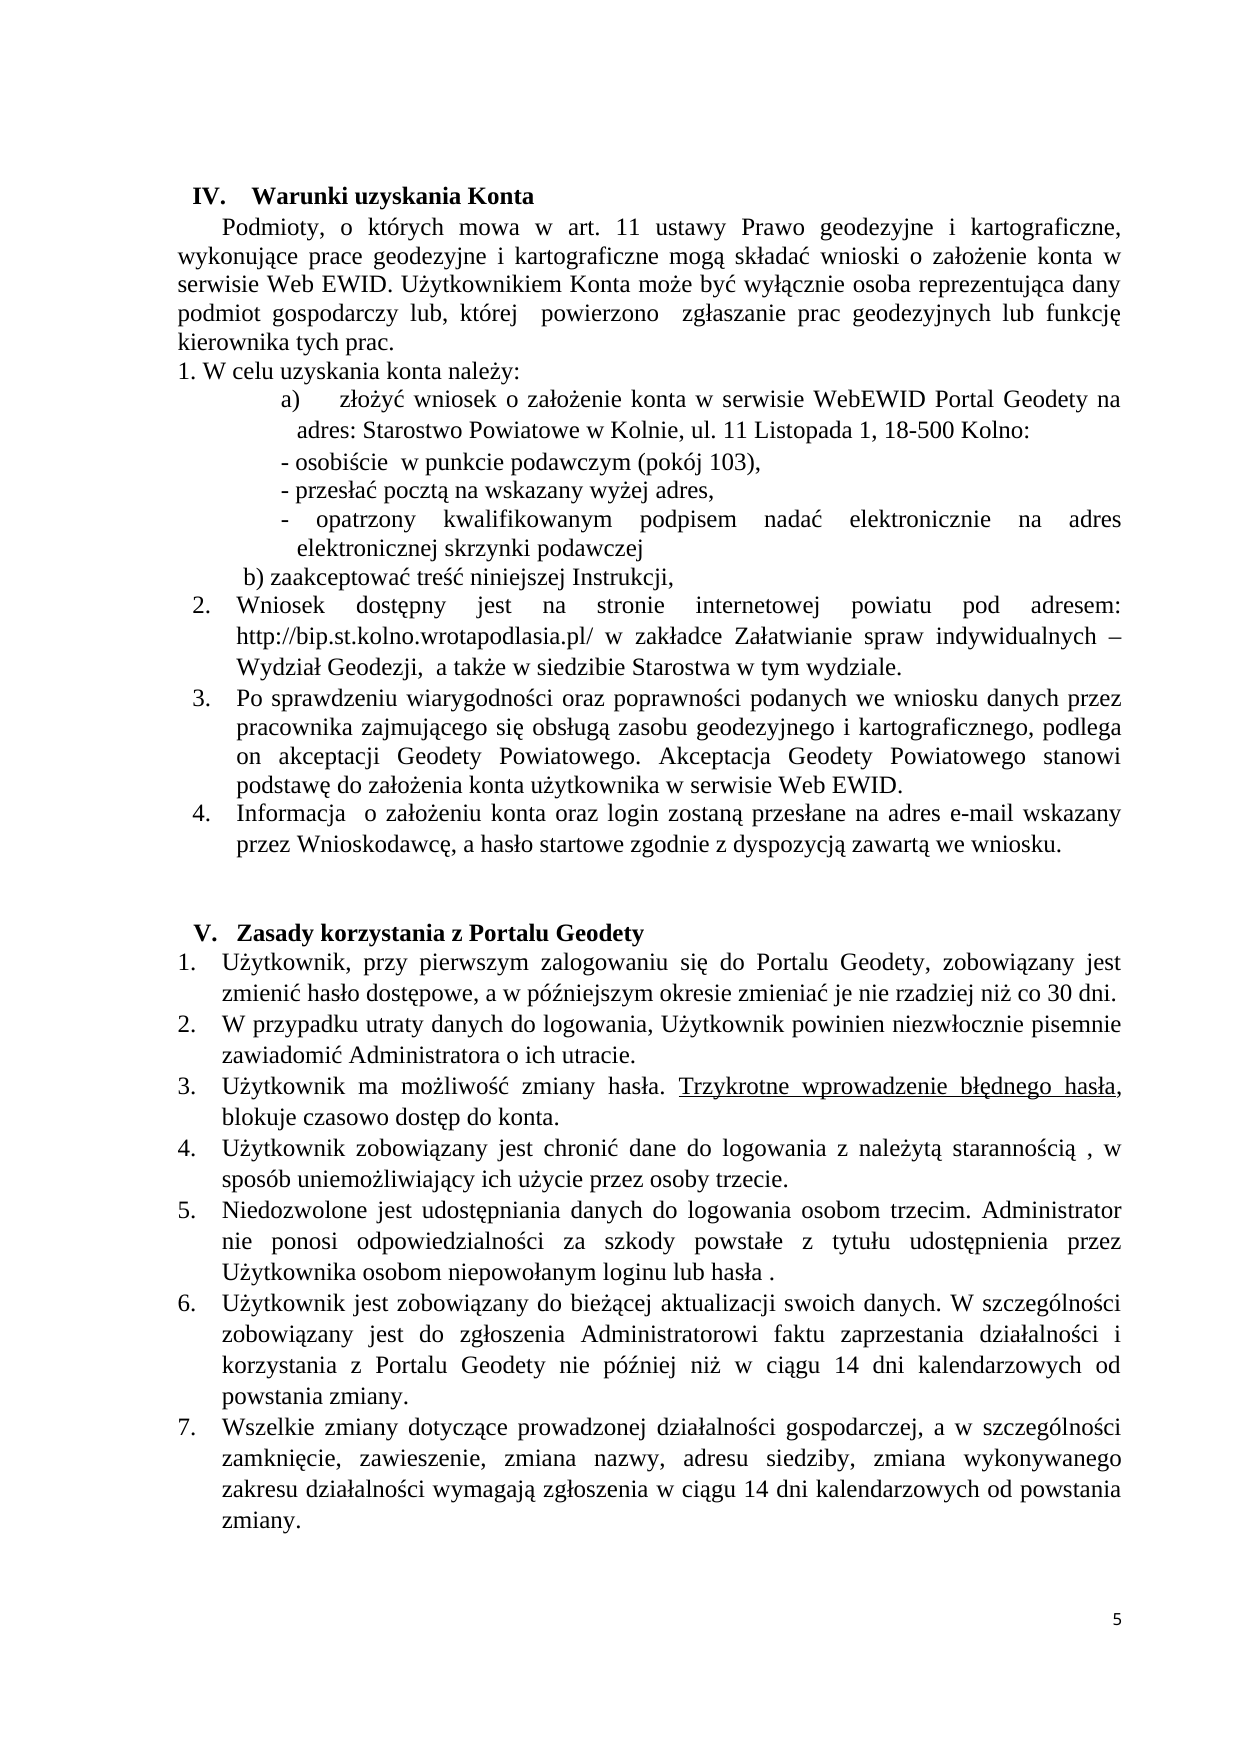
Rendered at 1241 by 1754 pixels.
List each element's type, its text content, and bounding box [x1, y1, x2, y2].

list Wniosek dostępny jest na stronie internetowej powiatu pod adresem: http://bip.st.kolno.wrotapodlasia.pl/ w zakładce Załatwianie spraw indywidualnych – Wydział Geodezji, a także w siedzibie Starostwa w tym wydziale. [192, 590, 1122, 681]
list V. Zasady korzystania z Portalu Geodety [193, 918, 1122, 947]
list Użytkownik, przy pierwszym zalogowaniu się do Portalu Geodety, zobowiązany jest zmienić hasło dostępowe, a w późniejszym okresie zmieniać je nie rzadziej niż co 30 dni. [177, 947, 1122, 1007]
list - przesłać pocztą na wskazany wyżej adres, [281, 475, 1122, 504]
list Po sprawdzeniu wiarygodności oraz poprawności podanych we wniosku danych przez pracownika zajmującego się obsługą zasobu geodezyjnego i kartograficznego, podlega on akceptacji Geodety Powiatowego. Akceptacja Geodety Powiatowego stanowi podstawę do założenia konta użytkownika w serwisie Web EWID. [192, 683, 1122, 798]
text Podmioty, o których mowa w art. 11 ustawy Prawo geodezyjne i kartograficzne, wykonujące prace geodezyjne i kartograficzne mogą składać wnioski o założenie konta w serwisie Web EWID. Użytkownikiem Konta może być wyłącznie osoba reprezentująca dany podmiot gospodarczy lub, której powierzono zgłaszanie prac geodezyjnych lub funkcję kierownika tych prac. [177, 212, 1122, 356]
list Użytkownik zobowiązany jest chronić dane do logowania z należytą starannością , w sposób uniemożliwiający ich użycie przez osoby trzecie. [177, 1133, 1122, 1193]
list - opatrzony kwalifikowanym podpisem nadać elektronicznie na adres elektronicznej skrzynki podawczej [281, 504, 1122, 562]
list - osobiście w punkcie podawczym (pokój 103), [281, 447, 1122, 475]
list Wszelkie zmiany dotyczące prowadzonej działalności gospodarczej, a w szczególności zamknięcie, zawieszenie, zmiana nazwy, adresu siedziby, zmiana wykonywanego zakresu działalności wymagają zgłoszenia w ciągu 14 dni kalendarzowych od powstania zmiany. [177, 1412, 1122, 1534]
list Użytkownik ma możliwość zmiany hasła. Trzykrotne wprowadzenie błędnego hasła, blokuje czasowo dostęp do konta. [177, 1071, 1122, 1131]
list b) zaakceptować treść niniejszej Instrukcji, [243, 562, 1122, 590]
text 1. W celu uzyskania konta należy: [102, 356, 1122, 384]
list Użytkownik jest zobowiązany do bieżącej aktualizacji swoich danych. W szczególności zobowiązany jest do zgłoszenia Administratorowi faktu zaprzestania działalności i korzystania z Portalu Geodety nie później niż w ciągu 14 dni kalendarzowych od powstania zmiany. [177, 1288, 1122, 1410]
list W przypadku utraty danych do logowania, Użytkownik powinien niezwłocznie pisemnie zawiadomić Administratora o ich utracie. [177, 1009, 1122, 1069]
list Informacja o założeniu konta oraz login zostaną przesłane na adres e-mail wskazany przez Wnioskodawcę, a hasło startowe zgodnie z dyspozycją zawartą we wniosku. [192, 798, 1122, 858]
list Niedozwolone jest udostępniania danych do logowania osobom trzecim. Administrator nie ponosi odpowiedzialności za szkody powstałe z tytułu udostępnienia przez Użytkownika osobom niepowołanym loginu lub hasła . [177, 1195, 1122, 1286]
list złożyć wniosek o założenie konta w serwisie WebEWID Portal Geodety na adres: Starostwo Powiatowe w Kolnie, ul. 11 Listopada 1, 18-500 Kolno: [281, 384, 1122, 444]
list Warunki uzyskania Konta [192, 181, 1122, 210]
